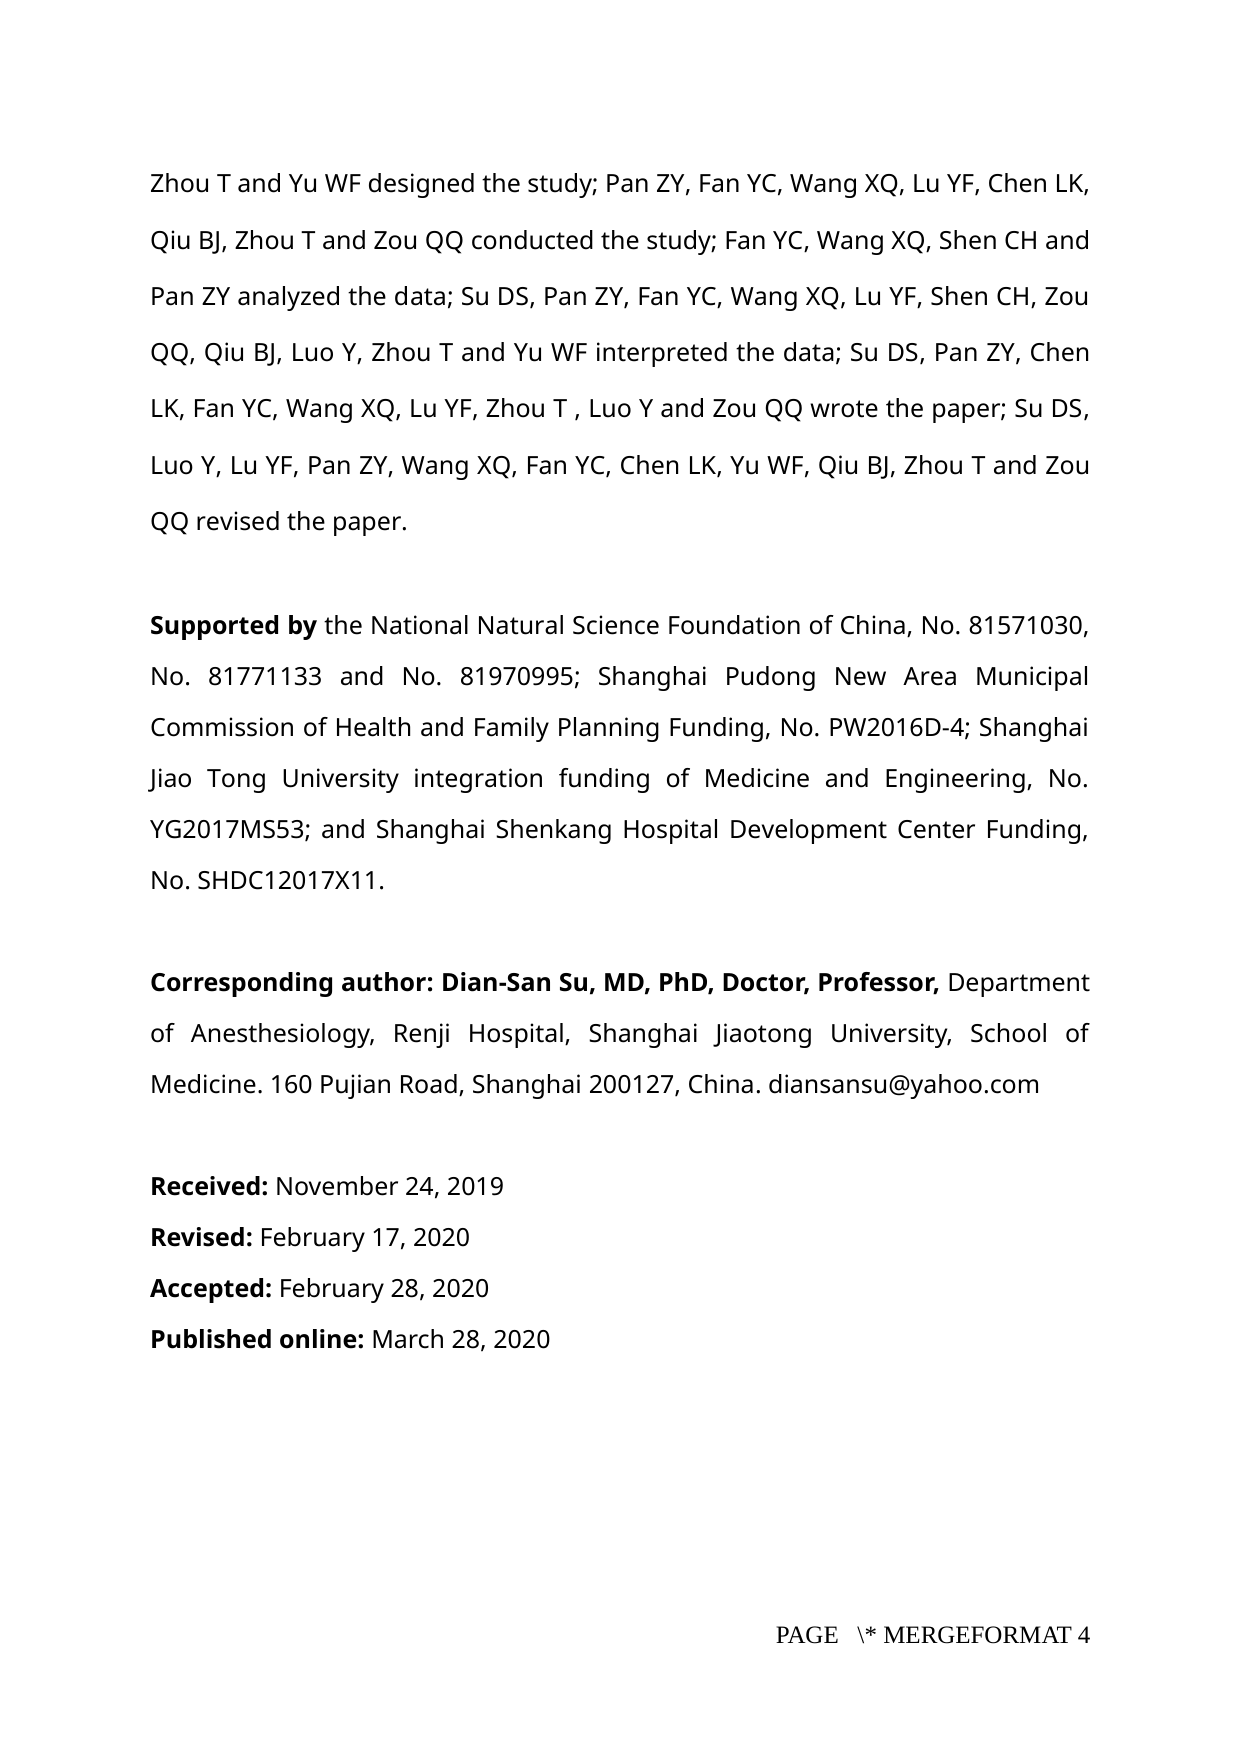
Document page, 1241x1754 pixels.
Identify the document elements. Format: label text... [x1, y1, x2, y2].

text Supported by the National Natural Science Foundation of China, No. 81571030, No. 81771133 and No. 81970995; Shanghai Pudong New Area Municipal Commission of Health and Family Planning Funding, No. PW2016D-4; Shanghai Jiao Tong University integration funding of Medicine and Engineering, No. YG2017MS53; and Shanghai Shenkang Hospital Development Center Funding, No. SHDC12017X11. [150, 607, 1090, 897]
text Received: November 24, 2019 [150, 1169, 1090, 1203]
text Revised: February 17, 2020 [150, 1220, 1090, 1254]
text Corresponding author: Dian-San Su, MD, PhD, Doctor, Professor, Department of Anesthesiology, Renji Hospital, Shanghai Jiaotong University, School of Medicine. 160 Pujian Road, Shanghai 200127, China. diansansu@yahoo.com [150, 965, 1090, 1101]
text Accepted: February 28, 2020 [150, 1271, 1090, 1305]
text Published online: March 28, 2020 [150, 1322, 1090, 1356]
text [150, 164, 1090, 539]
